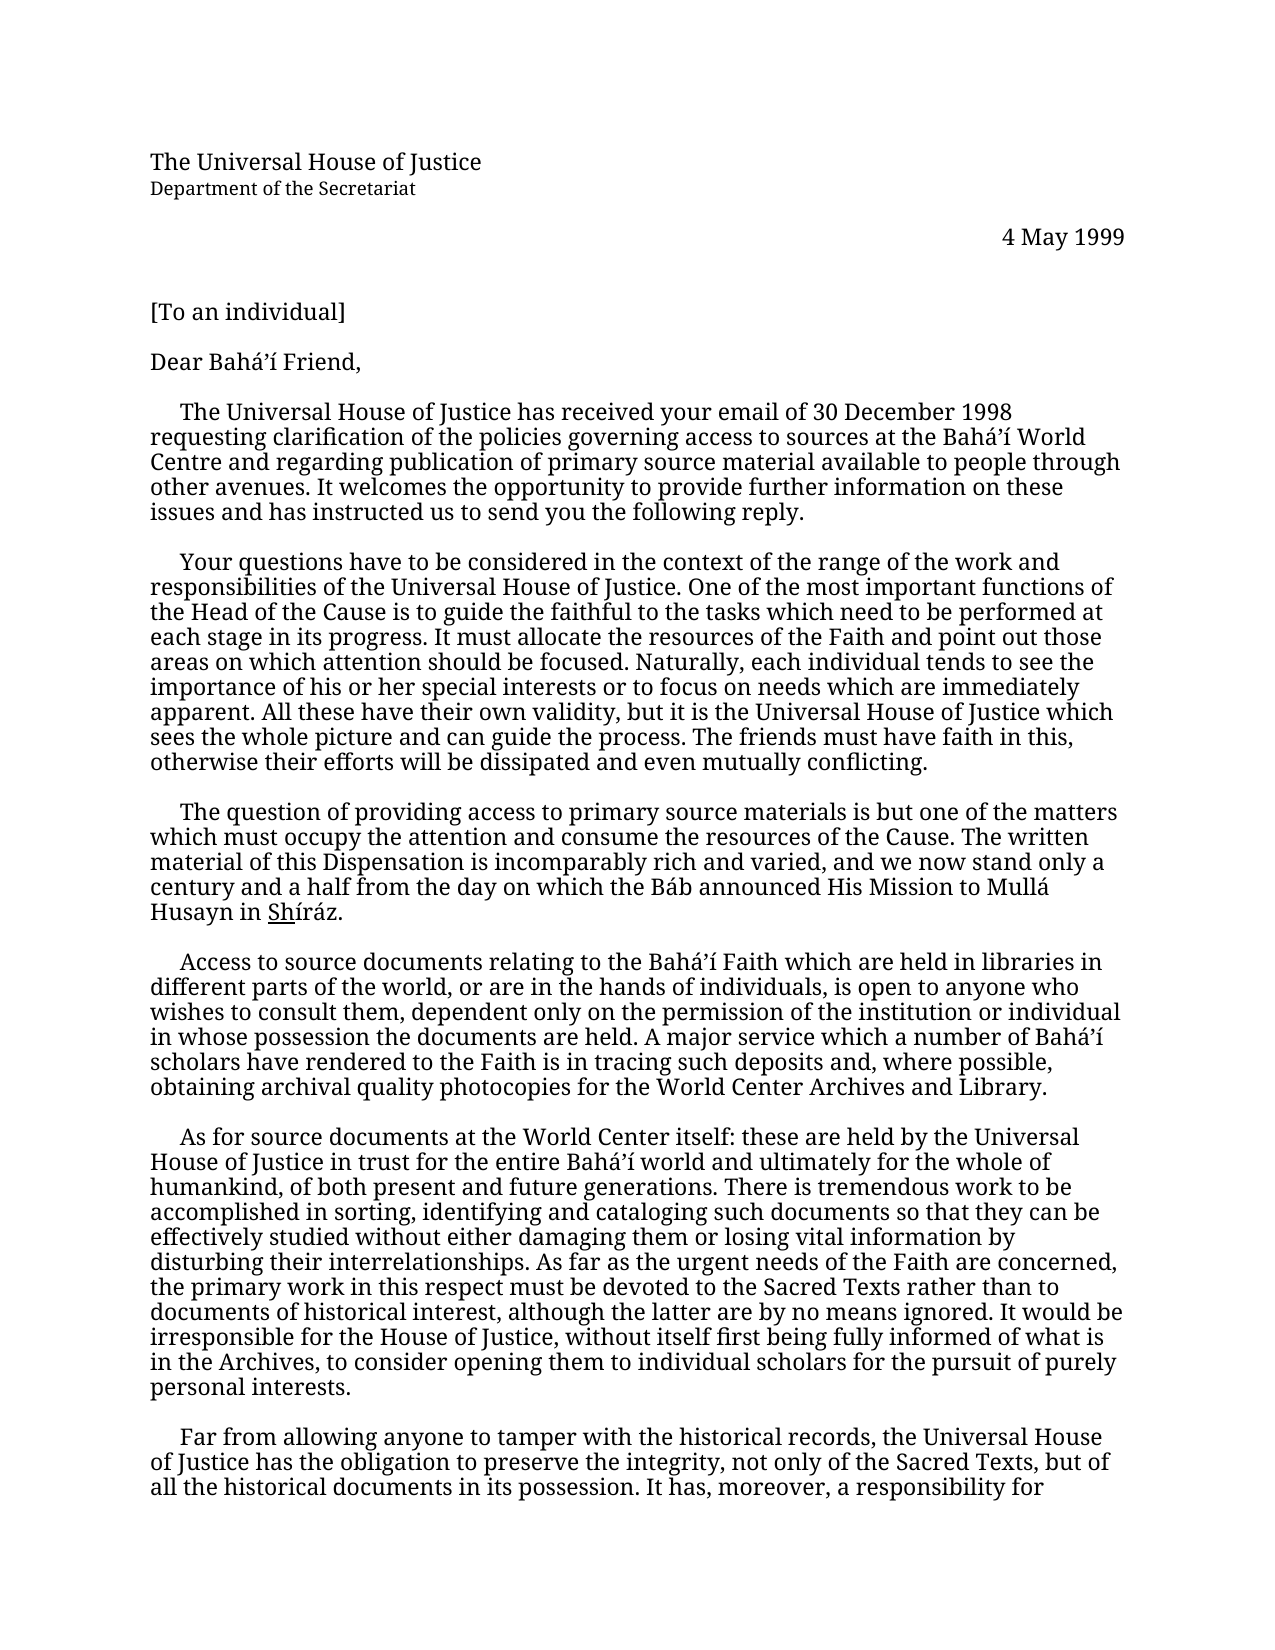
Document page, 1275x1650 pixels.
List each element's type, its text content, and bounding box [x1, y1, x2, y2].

text 4 May 1999 [150, 225, 1125, 250]
text Your questions have to be considered in the context of the range of the work and responsibilities of the Universal House of Justice. One of the most important functions of the Head of the Cause is to guide the faithful to the tasks which need to be performed at each stage in its progress. It must allocate the resources of the Faith and point out those areas on which attention should be focused. Naturally, each individual tends to see the importance of his or her special interests or to focus on needs which are immediately apparent. All these have their own validity, but it is the Universal House of Justice which sees the whole picture and can guide the process. The friends must have faith in this, otherwise their efforts will be dissipated and even mutually conflicting. [150, 550, 1125, 775]
text [To an individual] [150, 300, 1125, 325]
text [150, 1425, 1125, 1500]
text The question of providing access to primary source materials is but one of the matters which must occupy the attention and consume the resources of the Cause. The written material of this Dispensation is incomparably rich and varied, and we now stand only a century and a half from the day on which the Báb announced His Mission to Mullá Husayn in Shíráz. [150, 800, 1125, 925]
text As for source documents at the World Center itself: these are held by the Universal House of Justice in trust for the entire Bahá’í world and ultimately for the whole of humankind, of both present and future generations. There is tremendous work to be accomplished in sorting, identifying and cataloging such documents so that they can be effectively studied without either damaging them or losing vital information by disturbing their interrelationships. As far as the urgent needs of the Faith are concerned, the primary work in this respect must be devoted to the Sacred Texts rather than to documents of historical interest, although the latter are by no means ignored. It would be irresponsible for the House of Justice, without itself first being fully informed of what is in the Archives, to consider opening them to individual scholars for the pursuit of purely personal interests. [150, 1125, 1125, 1400]
text Dear Bahá’í Friend, [150, 350, 1125, 375]
text The Universal House of Justice has received your email of 30 December 1998 requesting clarification of the policies governing access to sources at the Bahá’í World Centre and regarding publication of primary source material available to people through other avenues. It welcomes the opportunity to provide further information on these issues and has instructed us to send you the following reply. [150, 400, 1125, 525]
text Access to source documents relating to the Bahá’í Faith which are held in libraries in different parts of the world, or are in the hands of individuals, is open to anyone who wishes to consult them, dependent only on the permission of the institution or individual in whose possession the documents are held. A major service which a number of Bahá’í scholars have rendered to the Faith is in tracing such deposits and, where possible, obtaining archival quality photocopies for the World Center Archives and Library. [150, 950, 1125, 1100]
